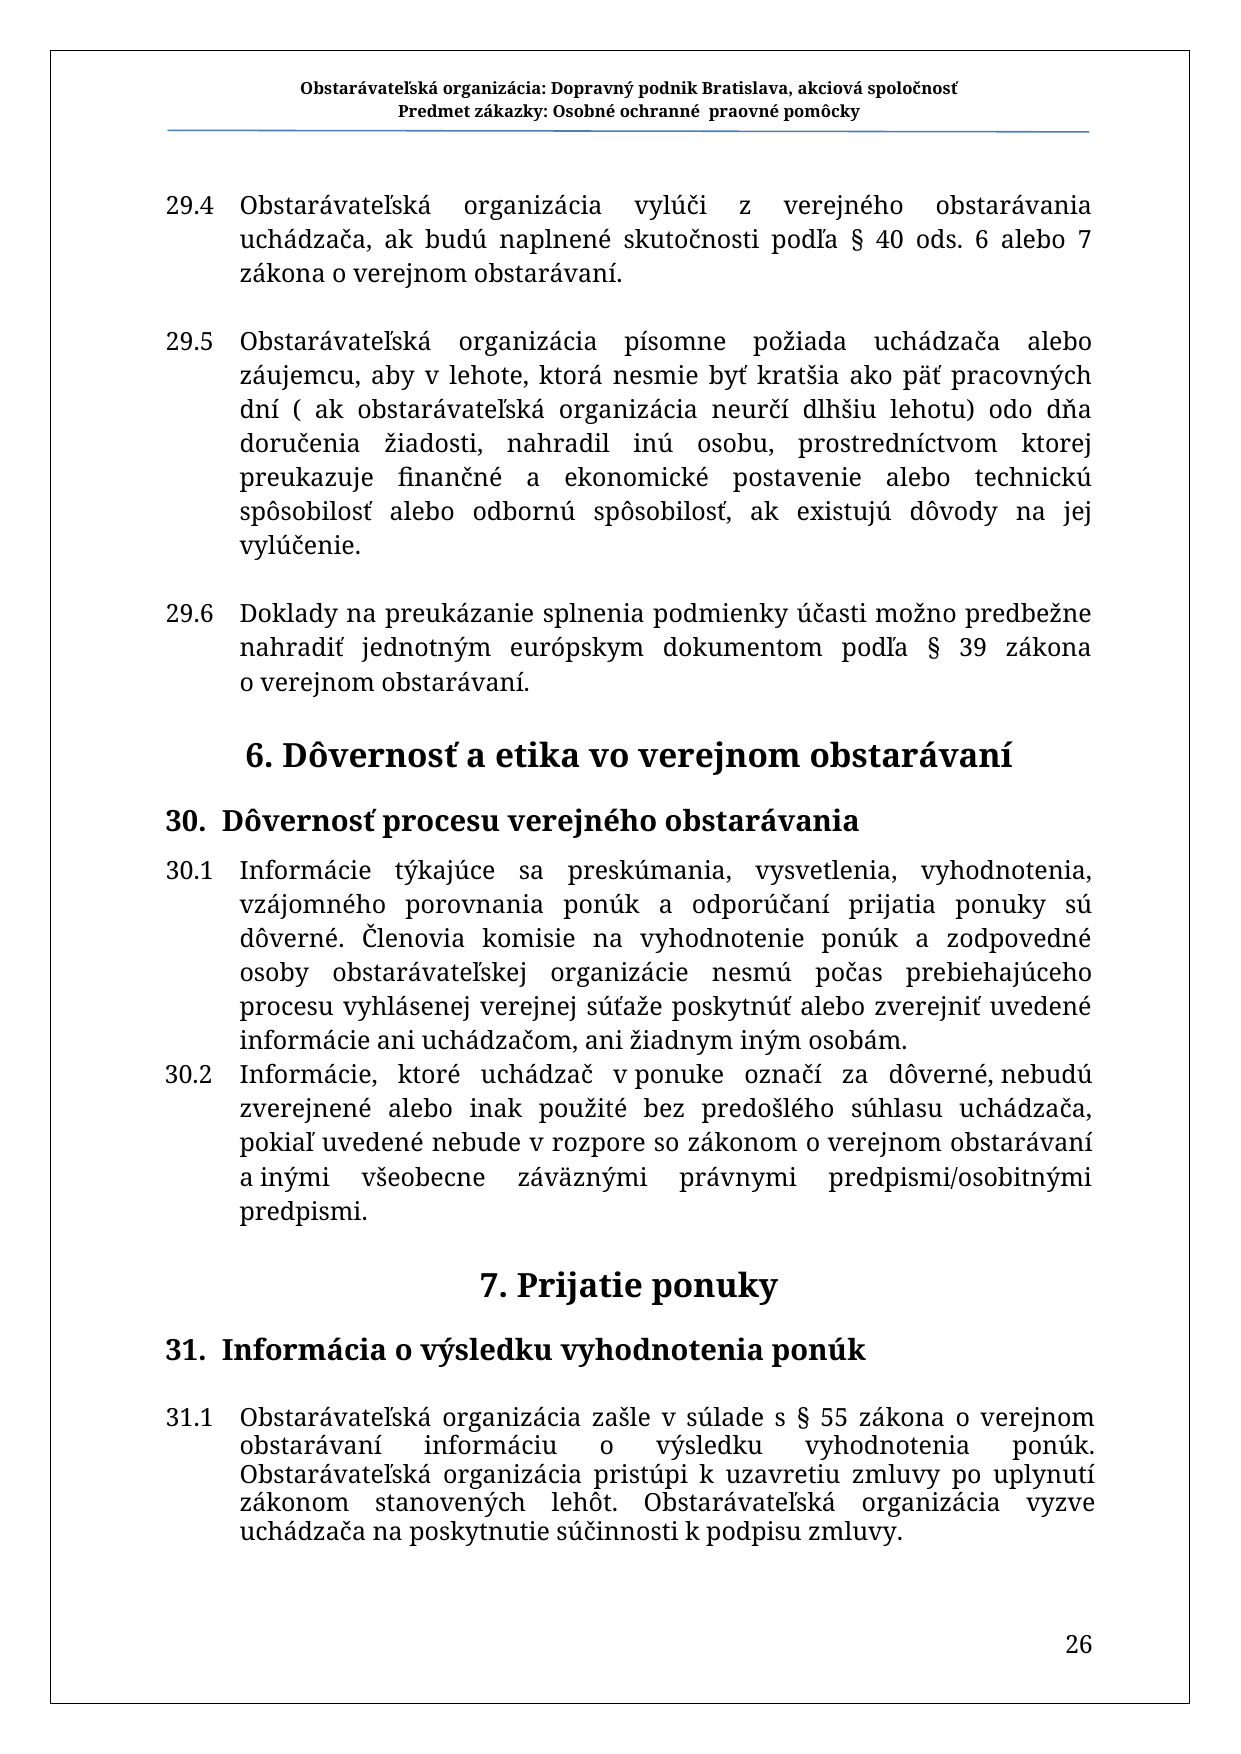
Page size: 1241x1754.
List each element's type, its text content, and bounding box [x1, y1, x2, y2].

list Informácie, ktoré uchádzač v ponuke označí za dôverné, nebudú zverejnené alebo inak použité bez predošlého súhlasu uchádzača, pokiaľ uvedené nebude v rozpore so zákonom o verejnom obstarávaní a inými všeobecne záväznými právnymi predpismi/osobitnými predpismi. [164, 1057, 1093, 1227]
list Informácie týkajúce sa preskúmania, vysvetlenia, vyhodnotenia, vzájomného porovnania ponúk a odporúčaní prijatia ponuky sú dôverné. Členovia komisie na vyhodnotenie ponúk a zodpovedné osoby obstarávateľskej organizácie nesmú počas prebiehajúceho procesu vyhlásenej verejnej súťaže poskytnúť alebo zverejniť uvedené informácie ani uchádzačom, ani žiadnym iným osobám. [165, 853, 1093, 1057]
subtitle 7. Prijatie ponuky [165, 1261, 1093, 1307]
subtitle 6. Dôvernosť a etika vo verejnom obstarávaní [165, 732, 1093, 778]
list Obstarávateľská organizácia zašle v súlade s § 55 zákona o verejnom obstarávaní informáciu o výsledku vyhodnotenia ponúk. Obstarávateľská organizácia pristúpi k uzavretiu zmluvy po uplynutí zákonom stanovených lehôt. Obstarávateľská organizácia vyzve uchádzača na poskytnutie súčinnosti k podpisu zmluvy. [165, 1403, 1096, 1546]
list Doklady na preukázanie splnenia podmienky účasti možno predbežne nahradiť jednotným európskym dokumentom podľa § 39 zákona o verejnom obstarávaní. [165, 596, 1093, 698]
list Obstarávateľská organizácia vylúči z verejného obstarávania uchádzača, ak budú naplnené skutočnosti podľa § 40 ods. 6 alebo 7 zákona o verejnom obstarávaní. [165, 187, 1093, 289]
subtitle Informácia o výsledku vyhodnotenia ponúk [165, 1329, 1093, 1369]
list Obstarávateľská organizácia písomne požiada uchádzača alebo záujemcu, aby v lehote, ktorá nesmie byť kratšia ako päť pracovných dní ( ak obstarávateľská organizácia neurčí dlhšiu lehotu) odo dňa doručenia žiadosti, nahradil inú osobu, prostredníctvom ktorej preukazuje finančné a ekonomické postavenie alebo technickú spôsobilosť alebo odbornú spôsobilosť, ak existujú dôvody na jej vylúčenie. [165, 323, 1093, 562]
subtitle Dôvernosť procesu verejného obstarávania [165, 800, 1093, 840]
